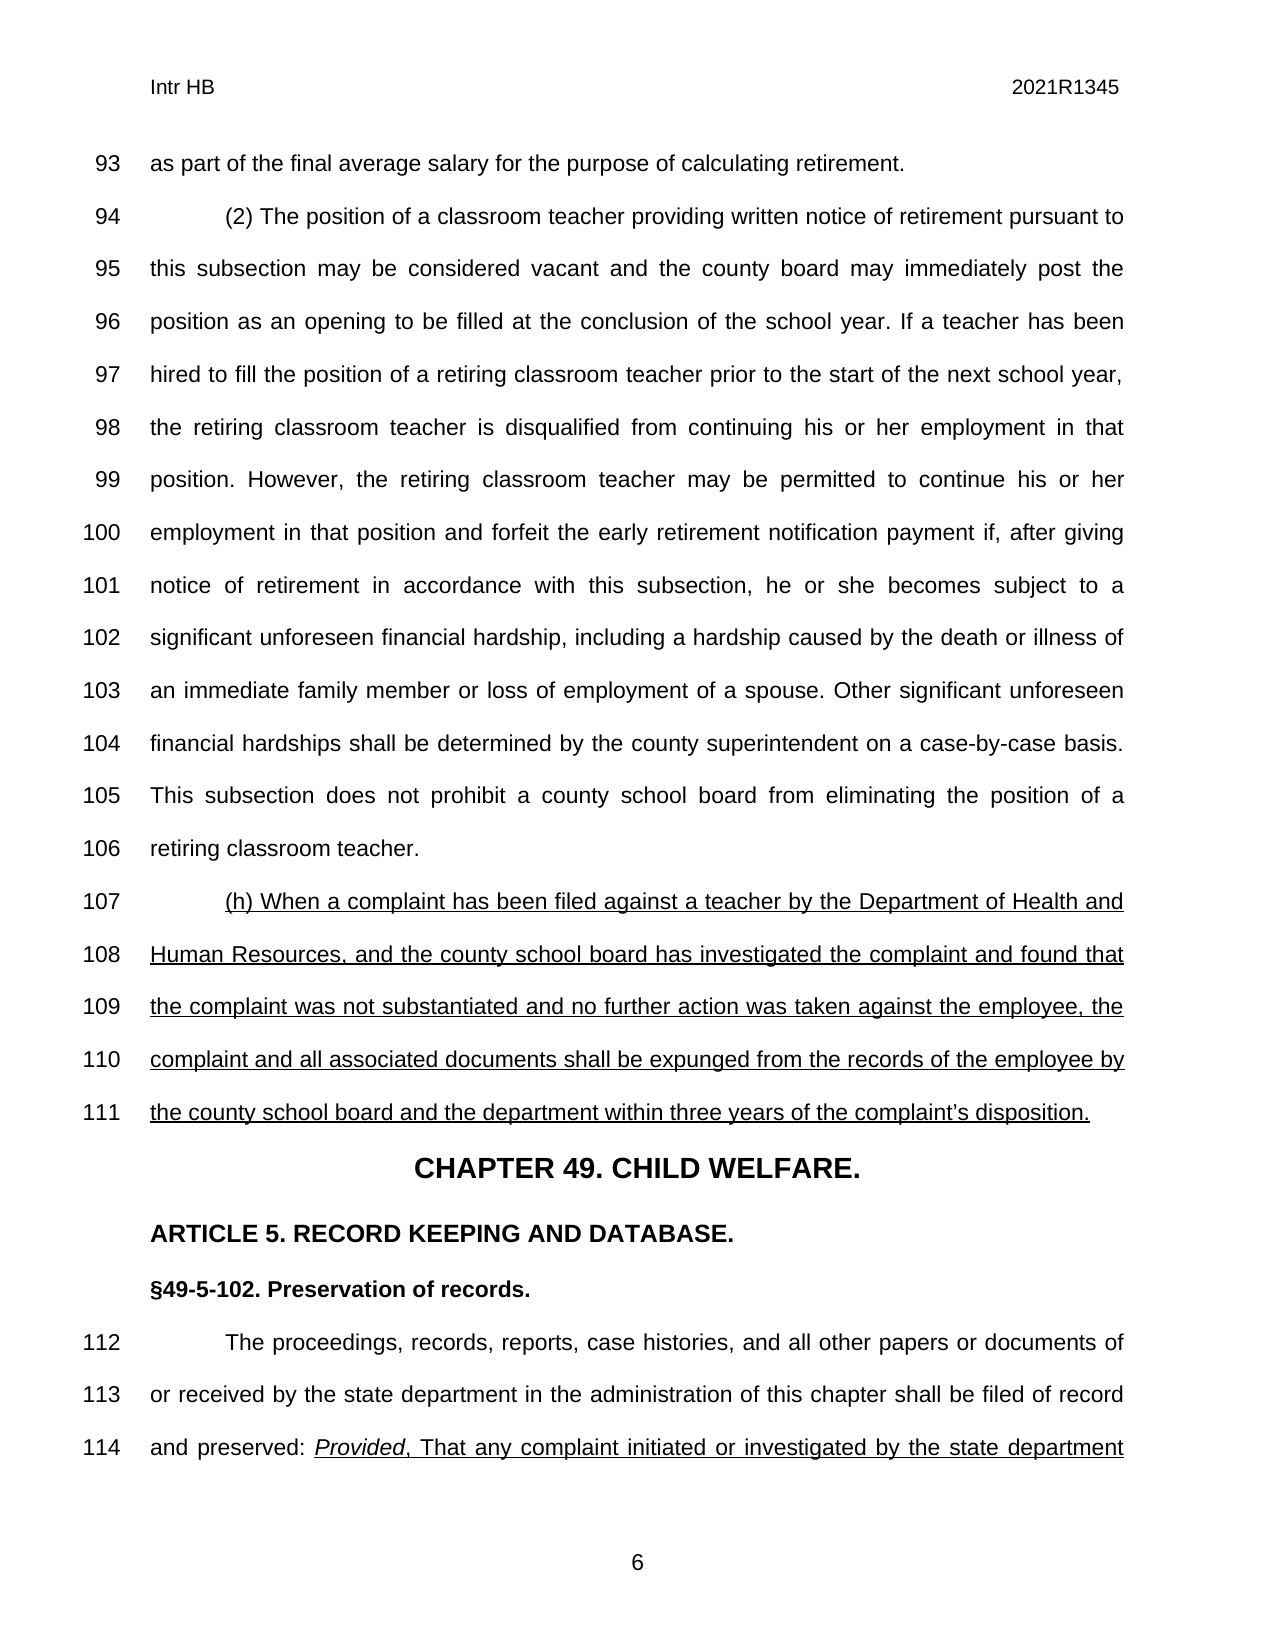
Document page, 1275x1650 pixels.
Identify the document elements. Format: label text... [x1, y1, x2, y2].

text (2) The position of a classroom teacher providing written notice of retirement pursuant to this subsection may be considered vacant and the county board may immediately post the position as an opening to be filled at the conclusion of the school year. If a teacher has been hired to fill the position of a retiring classroom teacher prior to the start of the next school year, the retiring classroom teacher is disqualified from continuing his or her employment in that position. However, the retiring classroom teacher may be permitted to continue his or her employment in that position and forfeit the early retirement notification payment if, after giving notice of retirement in accordance with this subsection, he or she becomes subject to a significant unforeseen financial hardship, including a hardship caused by the death or illness of an immediate family member or loss of employment of a spouse. Other significant unforeseen financial hardships shall be determined by the county superintendent on a case-by-case basis. This subsection does not prohibit a county school board from eliminating the position of a retiring classroom teacher. [150, 203, 1125, 862]
text (h) When a complaint has been filed against a teacher by the Department of Health and Human Resources, and the county school board has investigated the complaint and found that the complaint was not substantiated and no further action was taken against the employee, the complaint and all associated documents shall be expunged from the records of the employee by the county school board and the department within three years of the complaint’s disposition. [150, 1070, 1125, 1125]
subtitle §49-5-102. Preservation of records. [150, 1276, 1125, 1302]
subtitle CHAPTER 49. CHILD WELFARE. [150, 1151, 1125, 1185]
text (h) When a complaint has been filed against a teacher by the Department of Health and Human Resources, and the county school board has investigated the complaint and found that the complaint was not substantiated and no further action was taken against the employee, the complaint and all associated documents shall be expunged from the records of the employee by the county school board and the department within three years of the complaint’s disposition. [150, 888, 1125, 1069]
subtitle ARTICLE 5. RECORD KEEPING AND DATABASE. [150, 1218, 1125, 1247]
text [150, 1329, 1125, 1461]
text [150, 150, 1125, 176]
